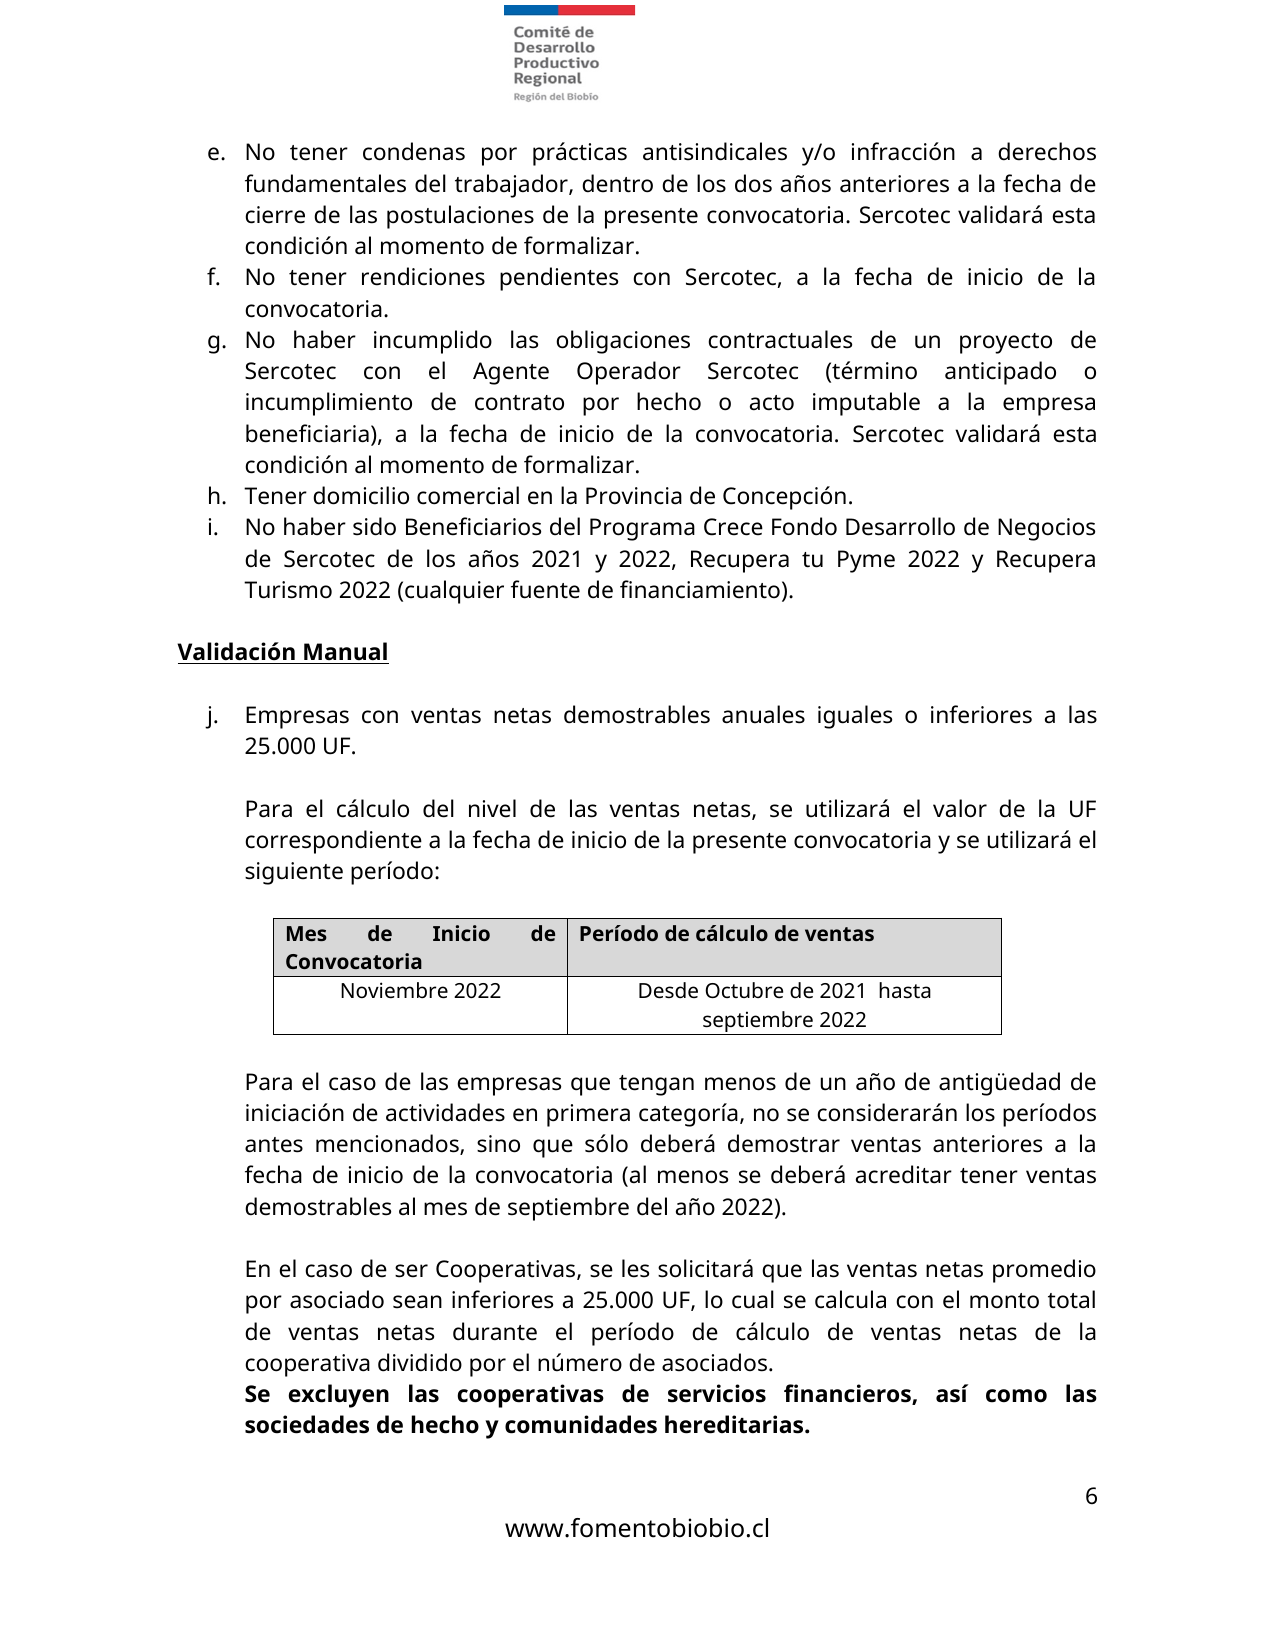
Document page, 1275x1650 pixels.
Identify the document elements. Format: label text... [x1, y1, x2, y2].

text Se excluyen las cooperativas de servicios financieros, así como las sociedades de hecho y comunidades hereditarias. [244, 1378, 1098, 1441]
text Validación Manual [177, 636, 1098, 668]
picture [504, 5, 636, 134]
list No haber incumplido las obligaciones contractuales de un proyecto de Sercotec con el Agente Operador Sercotec (término anticipado o incumplimiento de contrato por hecho o acto imputable a la empresa beneficiaria), a la fecha de inicio de la convocatoria. Sercotec validará esta condición al momento de formalizar. [207, 324, 1098, 480]
table_header Mes de Inicio de Convocatoria [274, 919, 567, 976]
table_header Período de cálculo de ventas [568, 919, 1001, 976]
list No tener condenas por prácticas antisindicales y/o infracción a derechos fundamentales del trabajador, dentro de los dos años anteriores a la fecha de cierre de las postulaciones de la presente convocatoria. Sercotec validará esta condición al momento de formalizar. [207, 136, 1098, 261]
list Empresas con ventas netas demostrables anuales iguales o inferiores a las 25.000 UF. [207, 699, 1098, 761]
table_cell Desde Octubre de 2021 hasta septiembre 2022 [568, 977, 1001, 1033]
list No haber sido Beneficiarios del Programa Crece Fondo Desarrollo de Negocios de Sercotec de los años 2021 y 2022, Recupera tu Pyme 2022 y Recupera Turismo 2022 (cualquier fuente de financiamiento). [207, 511, 1098, 605]
table_cell Noviembre 2022 [274, 977, 567, 1033]
list No tener rendiciones pendientes con Sercotec, a la fecha de inicio de la convocatoria. [207, 261, 1098, 324]
text En el caso de ser Cooperativas, se les solicitará que las ventas netas promedio por asociado sean inferiores a 25.000 UF, lo cual se calcula con el monto total de ventas netas durante el período de cálculo de ventas netas de la cooperativa dividido por el número de asociados. [244, 1253, 1098, 1378]
text Para el cálculo del nivel de las ventas netas, se utilizará el valor de la UF correspondiente a la fecha de inicio de la presente convocatoria y se utilizará el siguiente período: [244, 793, 1098, 886]
text Para el caso de las empresas que tengan menos de un año de antigüedad de iniciación de actividades en primera categoría, no se considerarán los períodos antes mencionados, sino que sólo deberá demostrar ventas anteriores a la fecha de inicio de la convocatoria (al menos se deberá acreditar tener ventas demostrables al mes de septiembre del año 2022). [244, 1066, 1098, 1222]
list Tener domicilio comercial en la Provincia de Concepción. [207, 480, 1098, 511]
